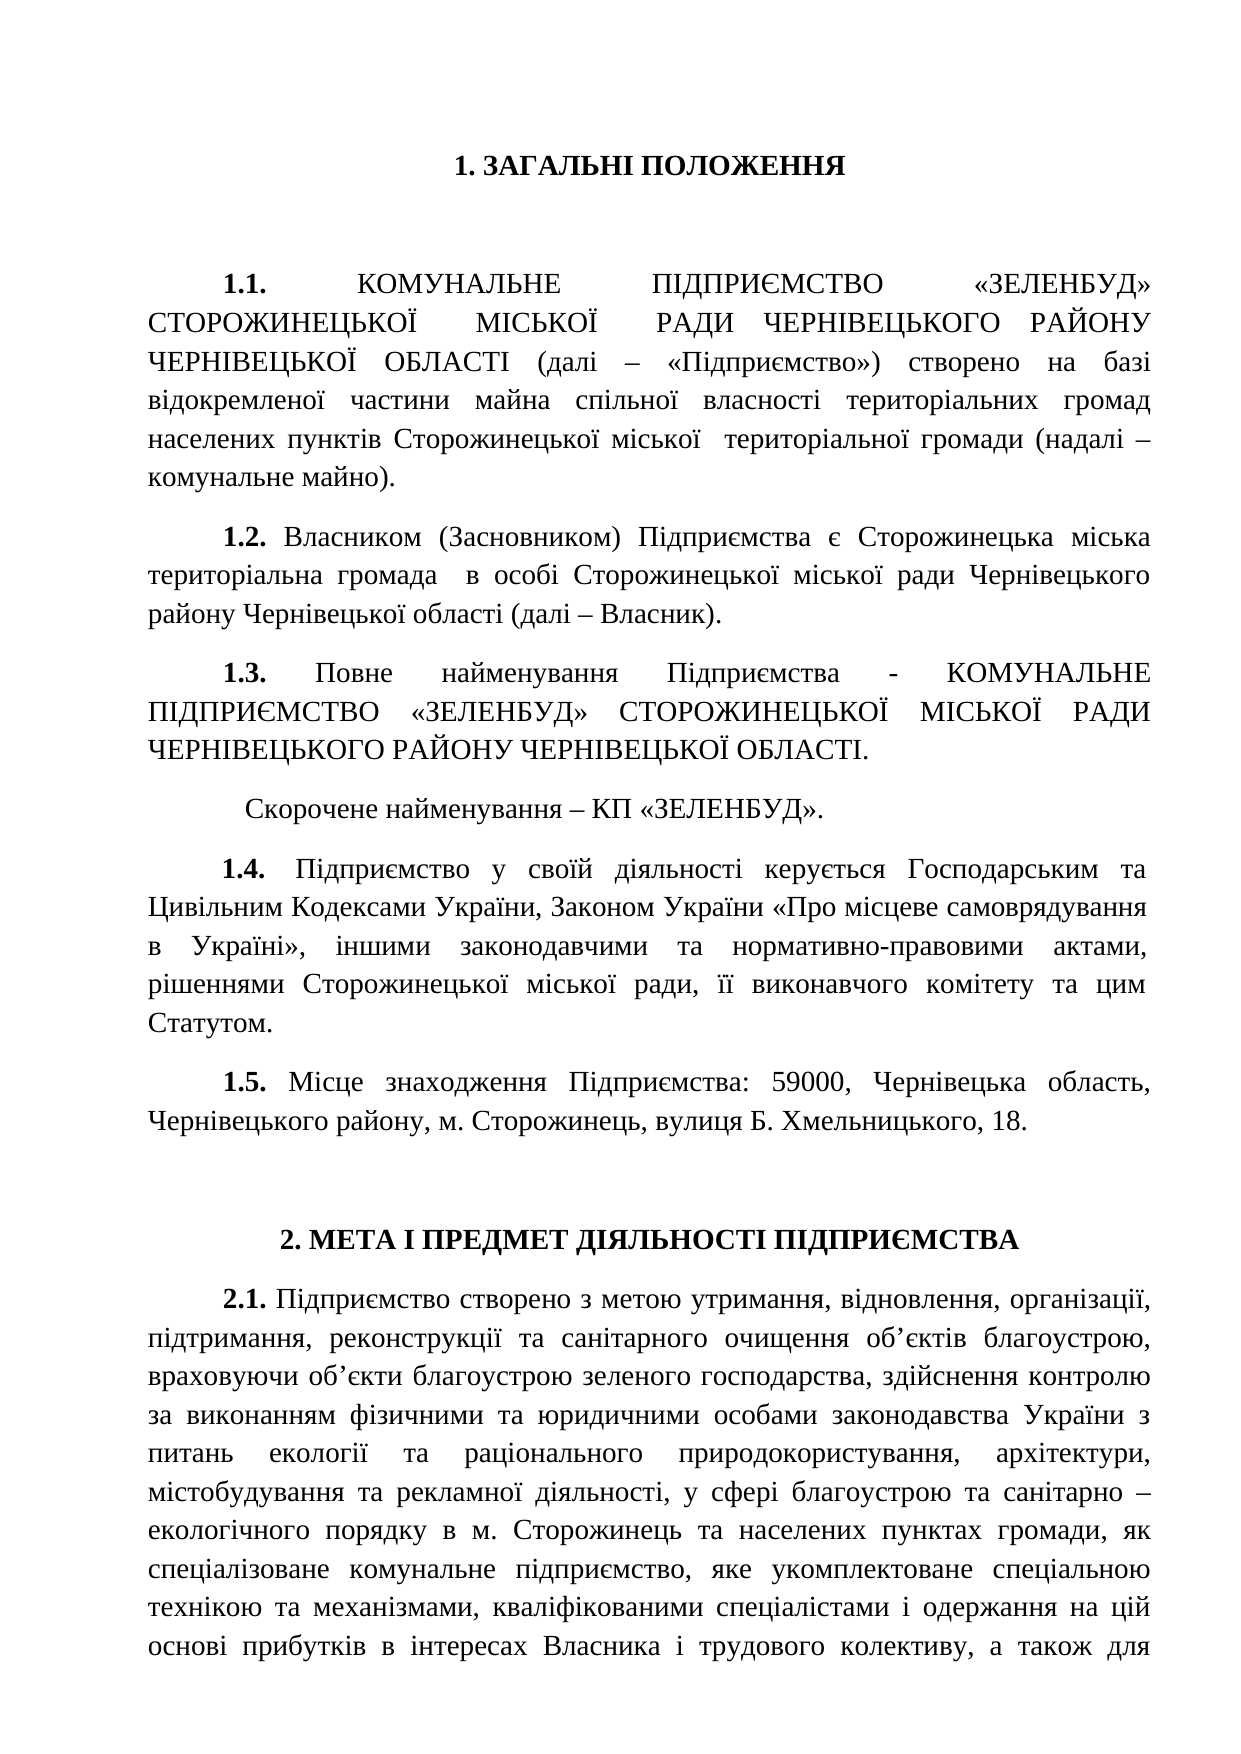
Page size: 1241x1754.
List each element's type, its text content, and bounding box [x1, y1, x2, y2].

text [148, 1281, 1152, 1662]
text 1.4. Підприємство у своїй діяльності керується Господарським та Цивільним Кодексами України, Законом України «Про місцеве самоврядування в Україні», іншими законодавчими та нормативно-правовими актами, рішеннями Сторожинецької міської ради, її виконавчого комітету та цим Статутом. [148, 851, 1147, 1039]
text 1.3. Повне найменування Підприємства - КОМУНАЛЬНЕ ПІДПРИЄМСТВО «ЗЕЛЕНБУД» СТОРОЖИНЕЦЬКОЇ МІСЬКОЇ РАДИ ЧЕРНІВЕЦЬКОГО РАЙОНУ ЧЕРНІВЕЦЬКОЇ ОБЛАСТІ. [148, 655, 1152, 766]
text 2. МЕТА І ПРЕДМЕТ ДІЯЛЬНОСТІ ПІДПРИЄМСТВА [148, 1222, 1152, 1255]
text 1.2. Власником (Засновником) Підприємства є Сторожинецька міська територіальна громада в особі Сторожинецької міської ради Чернівецького району Чернівецької області (далі – Власник). [148, 519, 1152, 629]
text 1.5. Місце знаходження Підприємства: 59000, Чернівецька область, Чернівецького району, м. Сторожинець, вулиця Б. Хмельницького, 18. [148, 1064, 1152, 1137]
text 1.1. КОМУНАЛЬНЕ ПІДПРИЄМСТВО «ЗЕЛЕНБУД» СТОРОЖИНЕЦЬКОЇ МІСЬКОЇ РАДИ ЧЕРНІВЕЦЬКОГО РАЙОНУ ЧЕРНІВЕЦЬКОЇ ОБЛАСТІ (далі – «Підприємство») створено на базі відокремленої частини майна спільної власності територіальних громад населених пунктів Сторожинецької міської територіальної громади (надалі – комунальне майно). [148, 267, 1152, 493]
text Скорочене найменування – КП «ЗЕЛЕНБУД». [148, 792, 1152, 825]
text 1. ЗАГАЛЬНІ ПОЛОЖЕННЯ [148, 148, 1152, 181]
